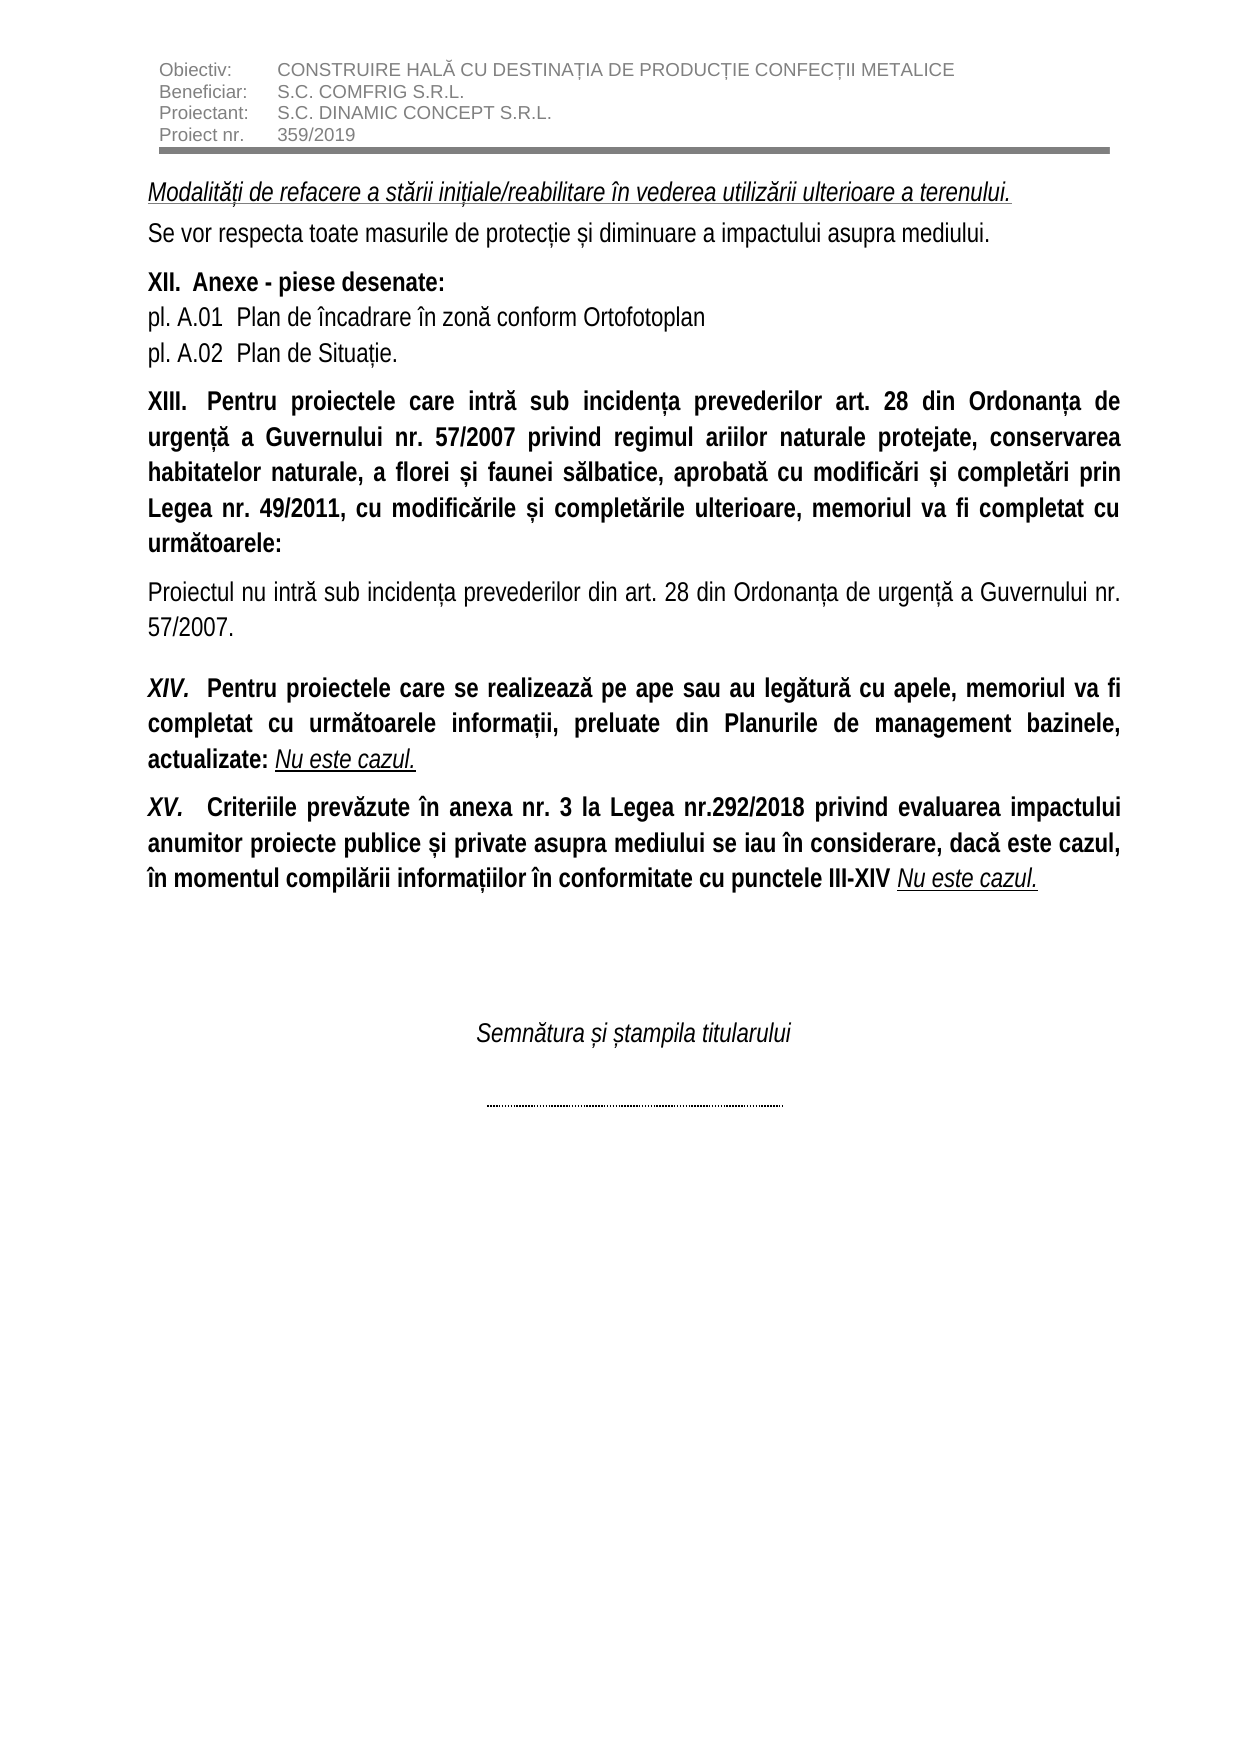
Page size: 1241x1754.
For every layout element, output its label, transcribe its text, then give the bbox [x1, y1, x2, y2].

text Se vor respecta toate masurile de protecție și diminuare a impactului asupra mediului. [148, 217, 1122, 248]
text Proiectul nu intră sub incidența prevederilor din art. 28 din Ordonanța de urgență a Guvernului nr. 57/2007. [148, 576, 1122, 642]
list Plan de încadrare în zonă conform Ortofotoplan [148, 301, 1122, 332]
text Pentru proiectele care intră sub incidența prevederilor art. 28 din Ordonanța de urgență a Guvernului nr. 57/2007 privind regimul ariilor naturale protejate, conservarea habitatelor naturale, a florei și faunei sălbatice, aprobată cu modificări și completări prin Legea nr. 49/2011, cu modificările și completările ulterioare, memoriul va fi completat cu următoarele: [148, 385, 1122, 558]
text Criteriile prevăzute în anexa nr. 3 la Legea nr.292/2018 privind evaluarea impactului anumitor proiecte publice și private asupra mediului se iau în considerare, dacă este cazul, în momentul compilării informațiilor în conformitate cu punctele III-XIV Nu este cazul. [148, 791, 1122, 893]
text Anexe - piese desenate: [148, 266, 1122, 297]
text Semnătura și ștampila titularului [148, 1017, 1122, 1048]
text Modalități de refacere a stării inițiale/reabilitare în vederea utilizării ulterioare a terenului. [148, 176, 1122, 207]
text Pentru proiectele care se realizează pe ape sau au legătură cu apele, memoriul va fi completat cu următoarele informații, preluate din Planurile de management bazinele, actualizate: Nu este cazul. [148, 672, 1122, 774]
list Plan de Situație. [148, 337, 1122, 368]
